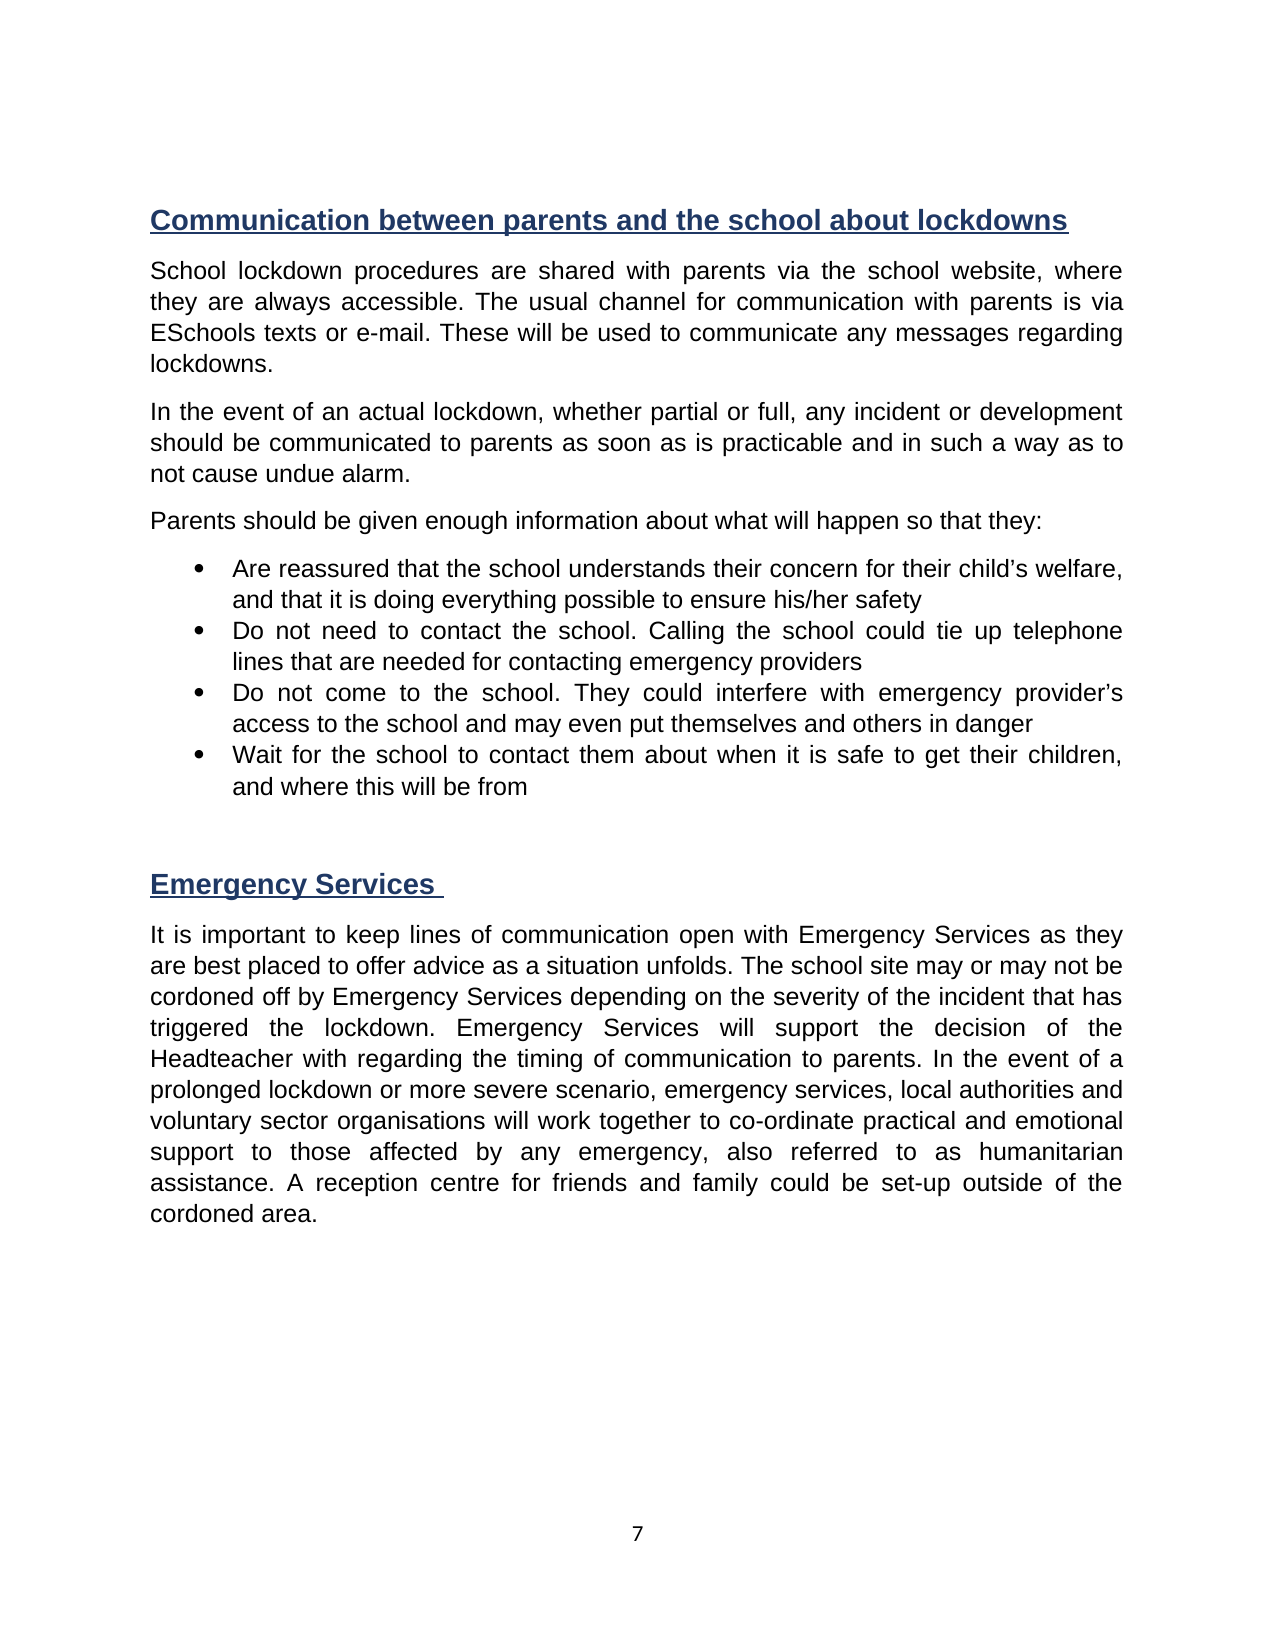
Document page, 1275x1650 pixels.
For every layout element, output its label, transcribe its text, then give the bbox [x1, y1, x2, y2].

text In the event of an actual lockdown, whether partial or full, any incident or development should be communicated to parents as soon as is practicable and in such a way as to not cause undue alarm. [150, 396, 1125, 487]
text School lockdown procedures are shared with parents via the school website, where they are always accessible. The usual channel for communication with parents is via ESchools texts or e-mail. These will be used to communicate any messages regarding lockdowns. [150, 256, 1125, 377]
list Do not need to contact the school. Calling the school could tie up telephone lines that are needed for contacting emergency providers [194, 616, 1125, 676]
text Parents should be given enough information about what will happen so that they: [150, 506, 1125, 535]
list Are reassured that the school understands their concern for their child’s welfare, and that it is doing everything possible to ensure his/her safety [194, 554, 1125, 614]
text Emergency Services [150, 867, 1125, 901]
text Communication between parents and the school about lockdowns [150, 203, 1125, 236]
list Do not come to the school. They could interfere with emergency provider’s access to the school and may even put themselves and others in danger [194, 678, 1125, 738]
text It is important to keep lines of communication open with Emergency Services as they are best placed to offer advice as a situation unfolds. The school site may or may not be cordoned off by Emergency Services depending on the severity of the incident that has triggered the lockdown. Emergency Services will support the decision of the Headteacher with regarding the timing of communication to parents. In the event of a prolonged lockdown or more severe scenario, emergency services, local authorities and voluntary sector organisations will work together to co-ordinate practical and emotional support to those affected by any emergency, also referred to as humanitarian assistance. A reception centre for friends and family could be set-up outside of the cordoned area. [150, 920, 1125, 1228]
list Wait for the school to contact them about when it is safe to get their children, and where this will be from [194, 741, 1125, 800]
